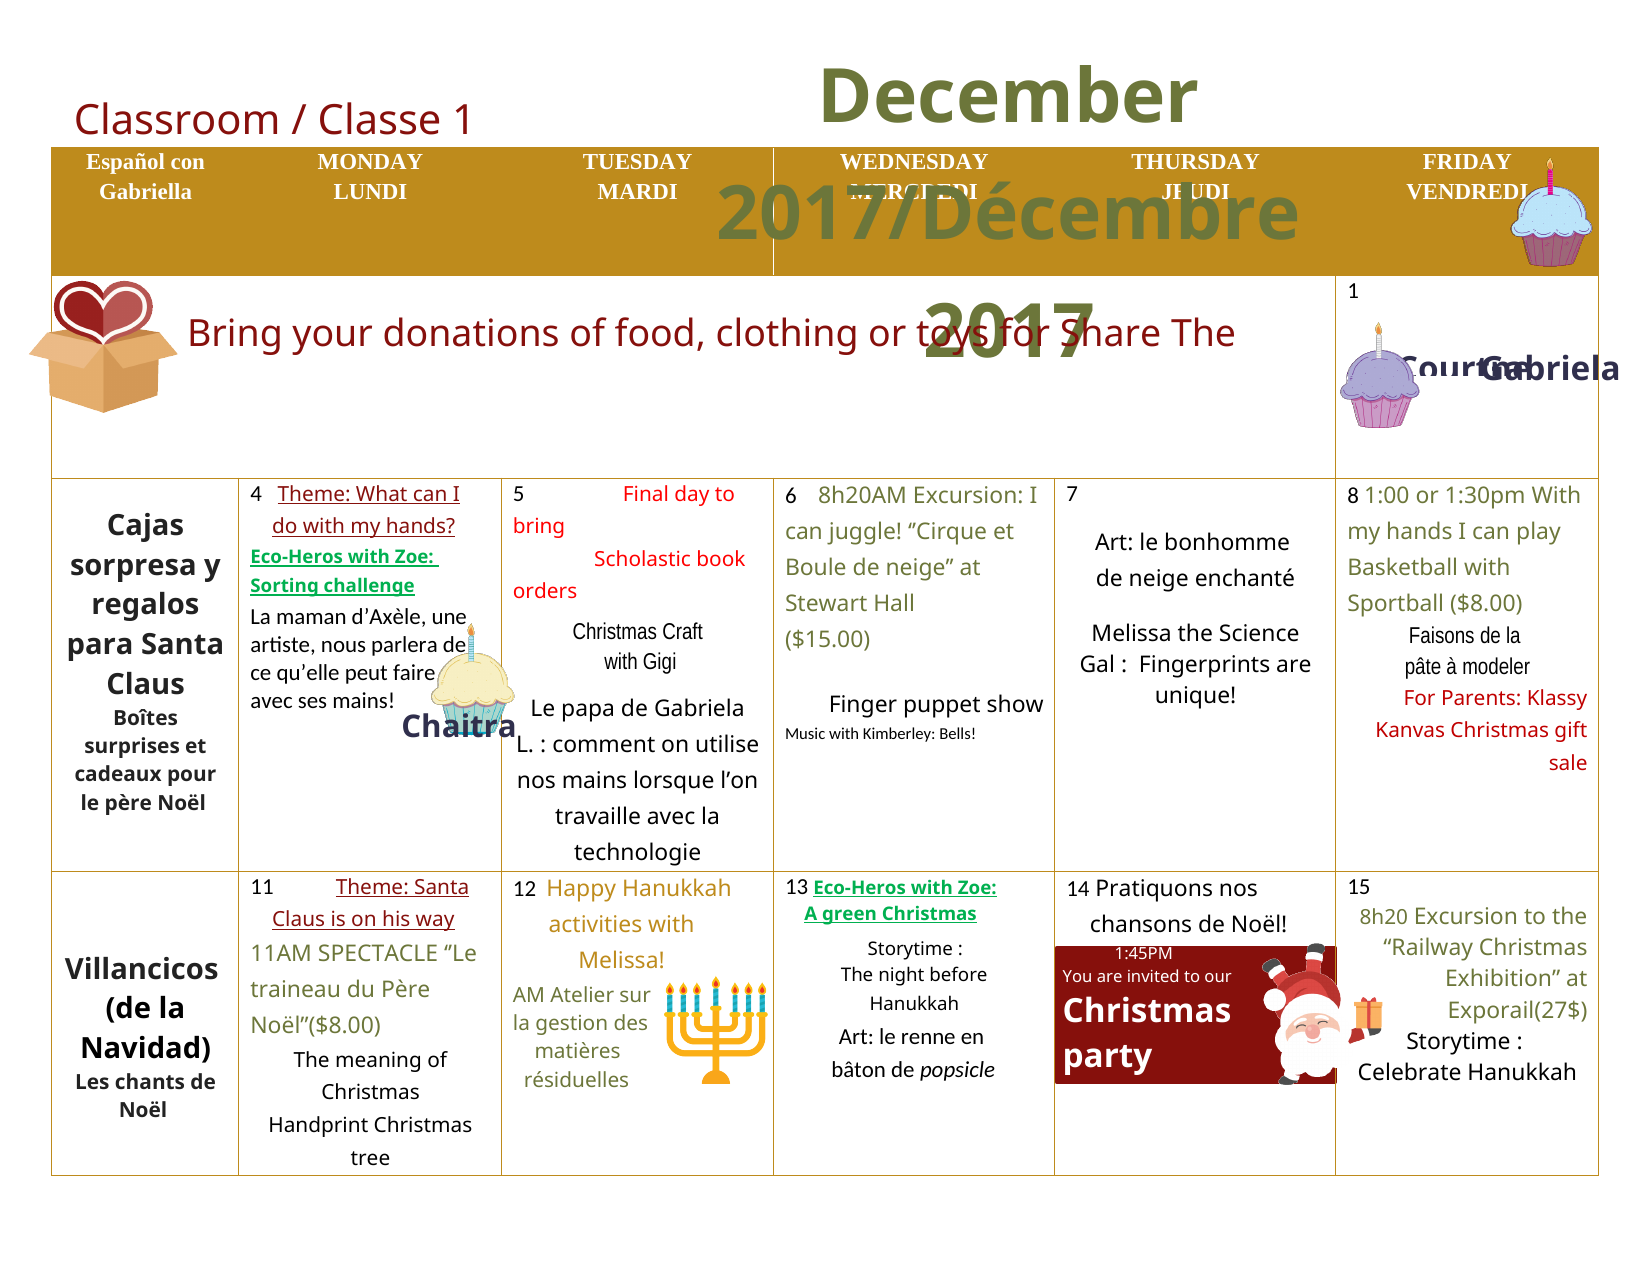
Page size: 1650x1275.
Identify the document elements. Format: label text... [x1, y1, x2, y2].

table_header THURSDAY JEUDI [1055, 148, 1336, 275]
table_cell 13 Eco-Heros with Zoe: A green Christmas Storytime : The night before Hanukkah Art: le renne en bâton de popsicle [774, 872, 1054, 1175]
table_cell 8 1:00 or 1:30pm With my hands I can play Basketball with Sportball ($8.00) Faisons de la pâte à modeler For Parents: Klassy Kanvas Christmas gift sale [1336, 479, 1598, 871]
table_cell 4 Theme: What can I do with my hands? Eco-Heros with Zoe: Sorting challenge La maman d’Axèle, une artiste, nous parlera de ce qu’elle peut faire avec ses mains! [239, 479, 501, 871]
table_cell Cajas sorpresa y regalos para Santa Claus Boîtes surprises et cadeaux pour le père Noël [52, 479, 238, 871]
table_cell 12 Happy Hanukkah activities with Melissa! AM Atelier sur la gestion des matières résiduelles [502, 872, 773, 1175]
table_cell 6 8h20AM Excursion: I can juggle! ‘’Cirque et Boule de neige’’ at Stewart Hall ($15.00) Finger puppet show Music with Kimberley: Bells! [774, 479, 1054, 871]
picture [1503, 146, 1595, 275]
table_cell 11 Theme: Santa Claus is on his way 11AM SPECTACLE ‘’Le traineau du Père Noël’’($8.00) The meaning of Christmas Handprint Christmas tree [239, 872, 501, 1175]
table_header Español con Gabriella [52, 148, 238, 275]
table_cell 1 [1478, 276, 1598, 478]
picture [1262, 943, 1383, 1092]
picture [423, 616, 521, 748]
table_cell 5 Final day to bring Scholastic book orders Christmas Craft with Gigi Le papa de Gabriela L. : comment on utilise nos mains lorsque l’on travaille avec la technologie [502, 479, 773, 871]
table_header MONDAY LUNDI [239, 148, 501, 275]
table_header WEDNESDAY MERCREDI [774, 148, 1055, 275]
table_cell 14 Pratiquons nos chansons de Noël! [1055, 872, 1335, 1175]
table_cell 7 Art: le bonhomme de neige enchanté Melissa the Science Gal : Fingerprints are unique! [1055, 479, 1335, 871]
table_cell [52, 276, 1275, 478]
table_header FRIDAY VENDREDI [1336, 148, 1503, 275]
table_cell 15 8h20 Excursion to the “Railway Christmas Exhibition” at Exporail(27$) Storytime : Celebrate Hanukkah [1336, 872, 1598, 1175]
table_header TUESDAY MARDI [501, 148, 773, 275]
picture [1275, 275, 1478, 478]
table_cell Villancicos (de la Navidad) Les chants de Noël [52, 872, 238, 1175]
picture [26, 275, 182, 418]
picture [660, 972, 771, 1084]
